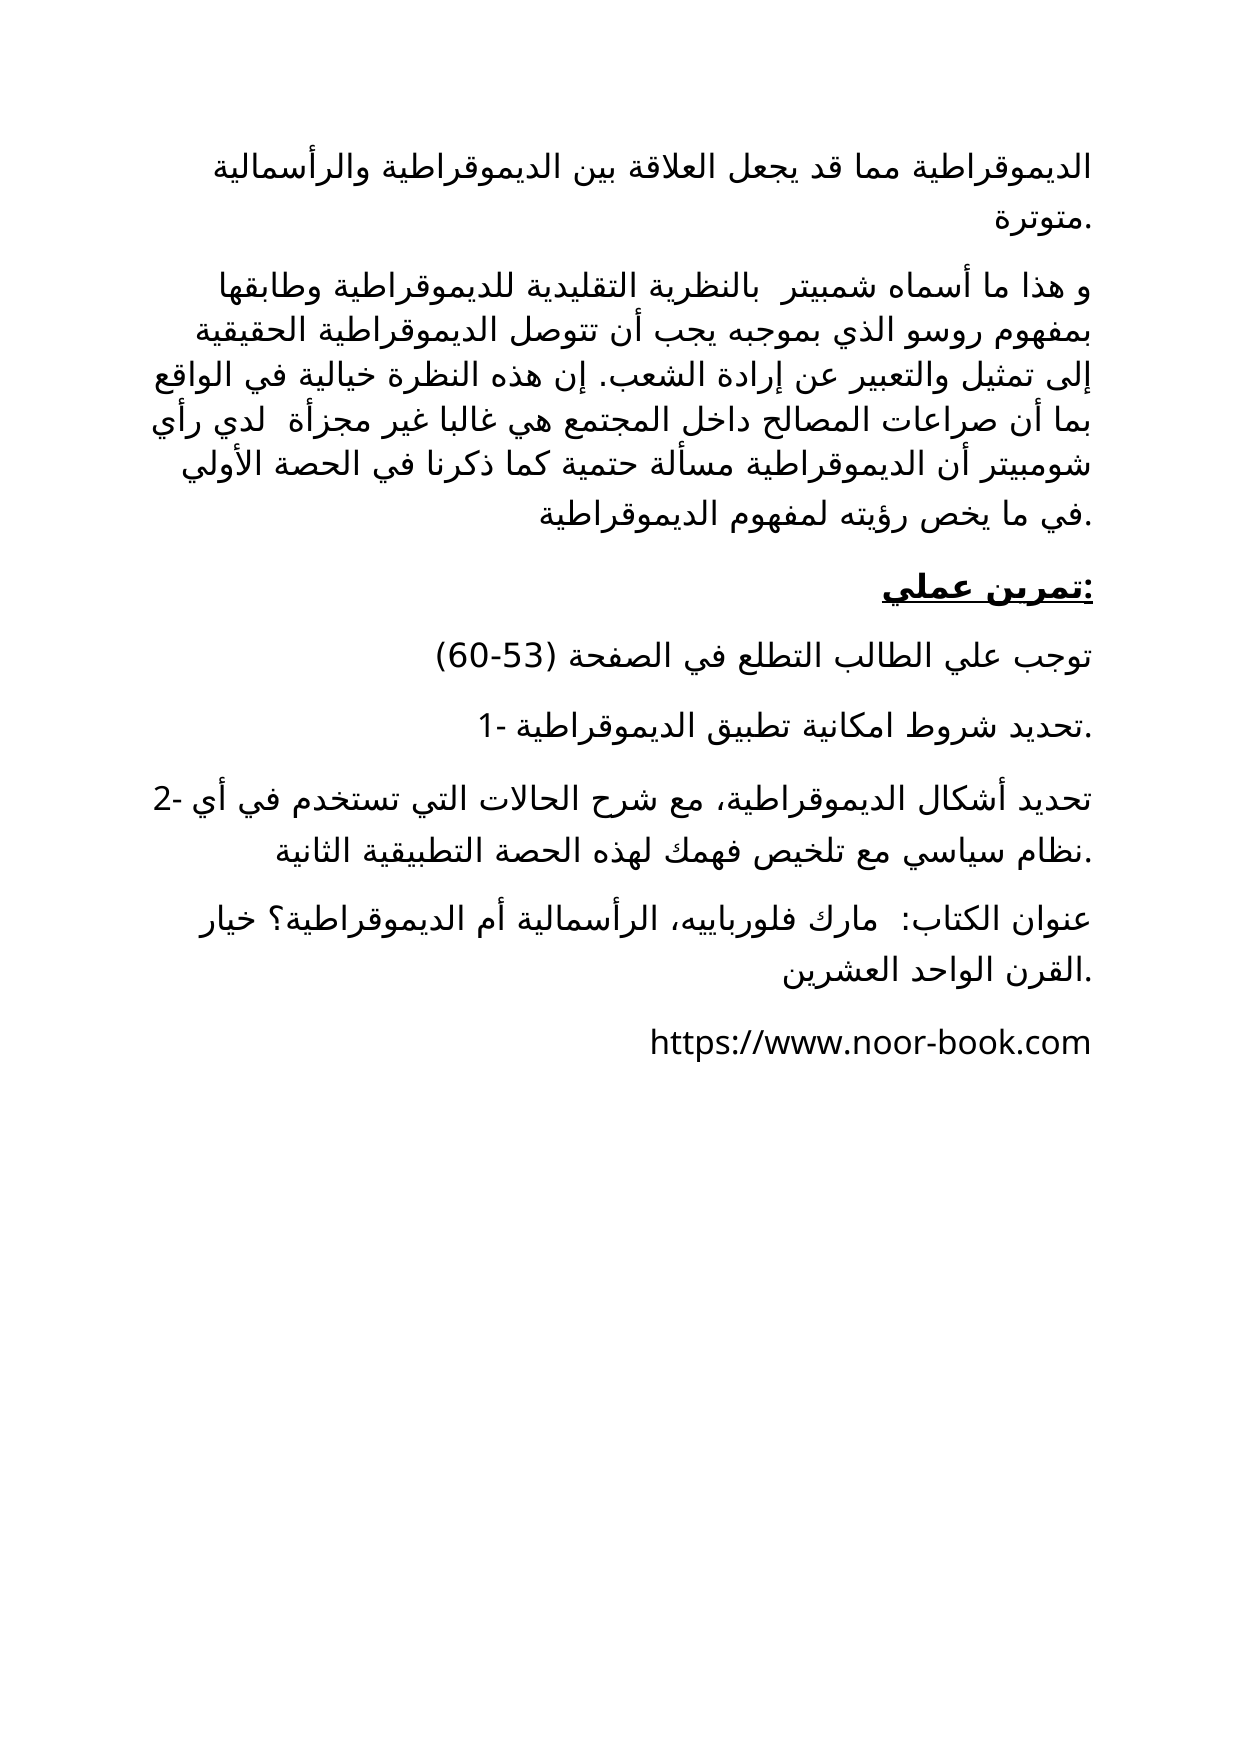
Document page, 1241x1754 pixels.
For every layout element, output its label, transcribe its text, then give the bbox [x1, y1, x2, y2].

text 1- تحديد شروط امكانية تطبيق الديموقراطية. [148, 702, 1093, 747]
text توجب علي الطالب التطلع في الصفحة (53-60) [148, 636, 1093, 675]
text https://www.noor-book.com [148, 1018, 1093, 1064]
text تمرين عملي: [148, 563, 1093, 609]
text عنوان الكتاب: مارك فلورباييه، الرأسمالية أم الديموقراطية؟ خيار القرن الواحد العشرين. [148, 900, 1093, 991]
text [148, 148, 1093, 239]
text و هذا ما أسماه شمبيتر بالنظرية التقليدية للديموقراطية وطابقها بمفهوم روسو الذي بموجبه يجب أن تتوصل الديموقراطية الحقيقية إلى تمثيل والتعبير عن إرادة الشعب. إن هذه النظرة خيالية في الواقع بما أن صراعات المصالح داخل المجتمع هي غالبا غير مجزأة لدي رأي شومبيتر أن الديموقراطية مسألة حتمية كما ذكرنا في الحصة الأولي في ما يخص رؤيته لمفهوم الديموقراطية. [148, 266, 1093, 536]
text 2- تحديد أشكال الديموقراطية، مع شرح الحالات التي تستخدم في أي نظام سياسي مع تلخيص فهمك لهذه الحصة التطبيقية الثانية. [148, 775, 1093, 872]
